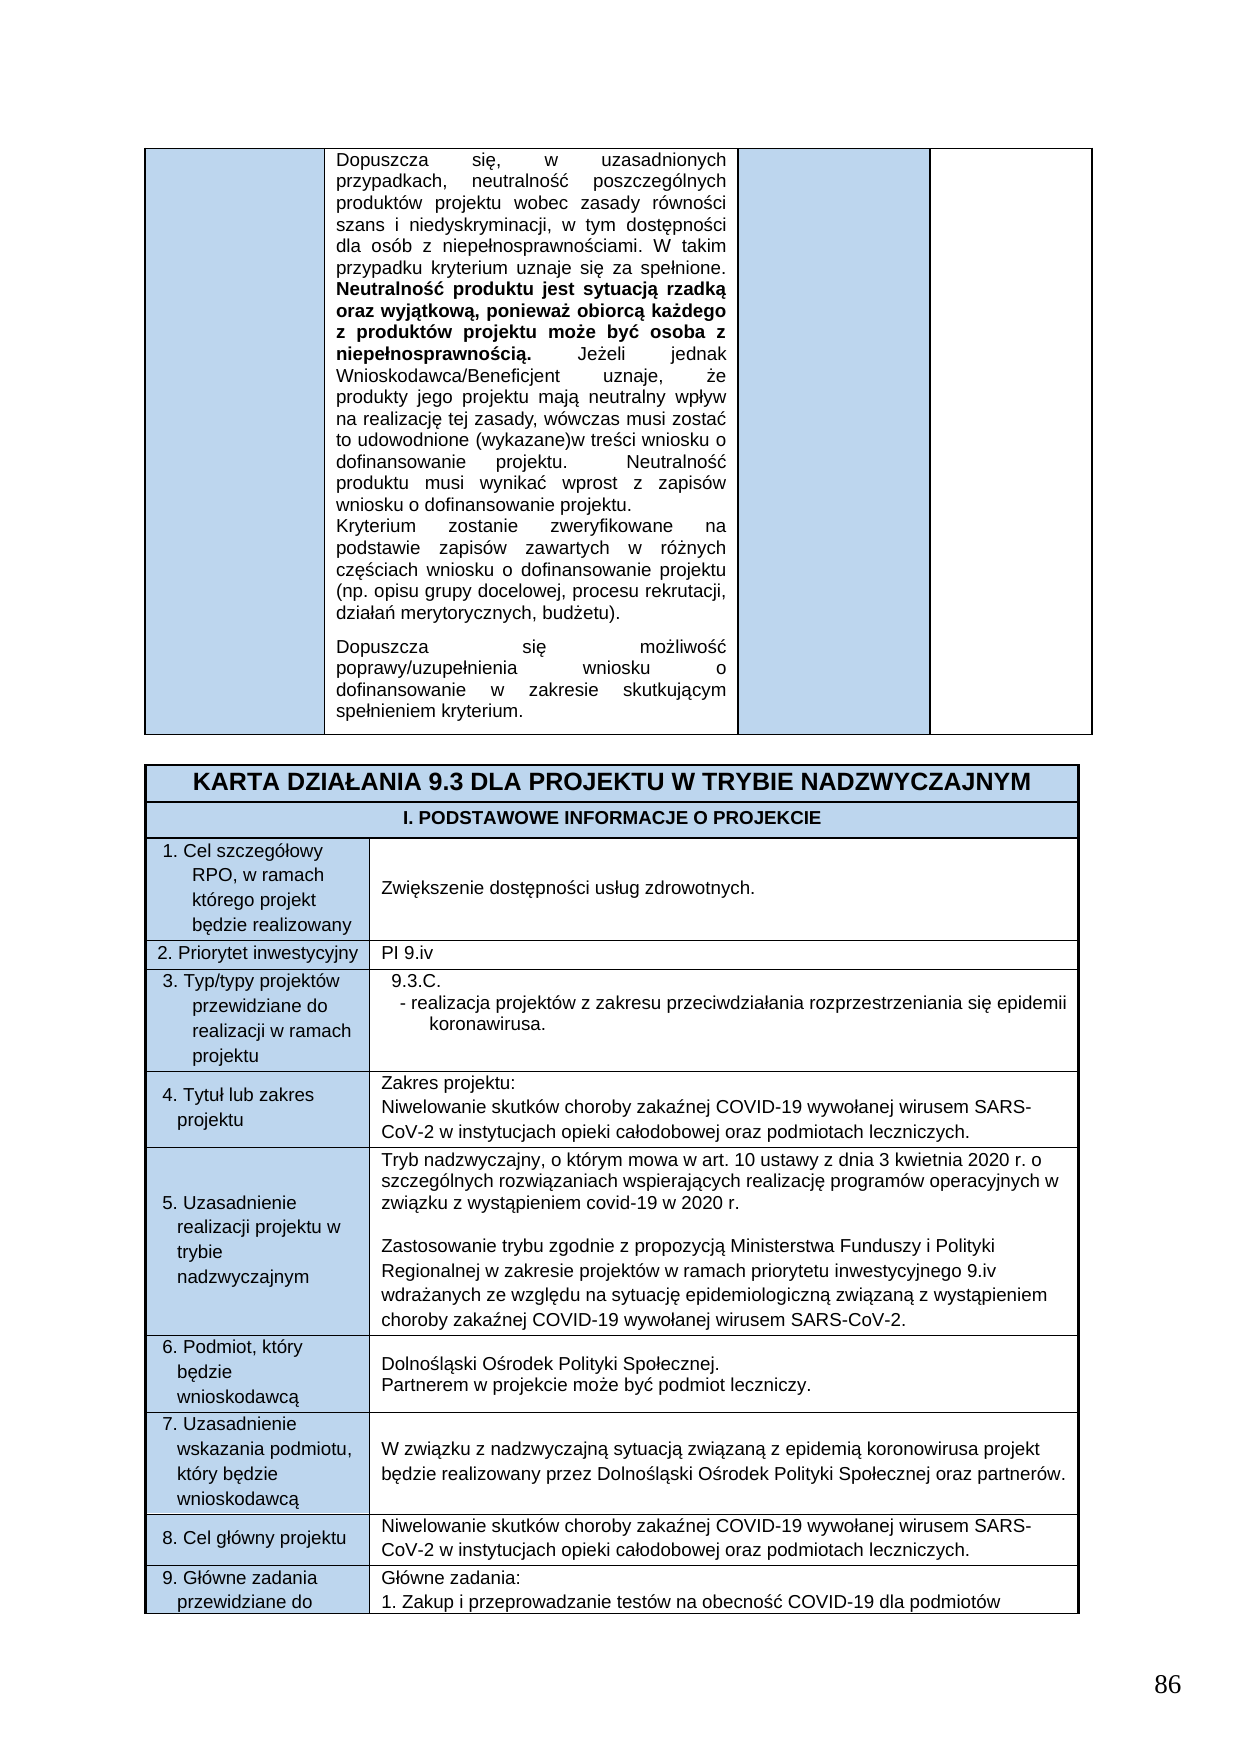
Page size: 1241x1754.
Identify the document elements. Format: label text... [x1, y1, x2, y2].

table_cell Niwelowanie skutków choroby zakaźnej COVID-19 wywołanej wirusem SARS-CoV-2 w instytucjach opieki całodobowej oraz podmiotach leczniczych. [370, 1515, 1077, 1565]
table_cell 4. Tytuł lub zakres projektu [147, 1072, 369, 1147]
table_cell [931, 149, 1091, 734]
table_cell Dolnośląski Ośrodek Polityki Społecznej. Partnerem w projekcie może być podmiot leczniczy. [370, 1336, 1077, 1412]
table_cell Zakres projektu: Niwelowanie skutków choroby zakaźnej COVID-19 wywołanej wirusem SARS-CoV-2 w instytucjach opieki całodobowej oraz podmiotach leczniczych. [370, 1072, 1077, 1147]
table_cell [146, 149, 324, 734]
table_cell W związku z nadzwyczajną sytuacją związaną z epidemią koronowirusa projekt będzie realizowany przez Dolnośląski Ośrodek Polityki Społecznej oraz partnerów. [370, 1413, 1077, 1513]
table_cell 6. Podmiot, który będzie wnioskodawcą [147, 1336, 369, 1412]
table_cell Tryb nadzwyczajny, o którym mowa w art. 10 ustawy z dnia 3 kwietnia 2020 r. o szczególnych rozwiązaniach wspierających realizację programów operacyjnych w związku z wystąpieniem covid-19 w 2020 r. Zastosowanie trybu zgodnie z propozycją Ministerstwa Funduszy i Polityki Regionalnej w zakresie projektów w ramach priorytetu inwestycyjnego 9.iv wdrażanych ze względu na sytuację epidemiologiczną związaną z wystąpieniem choroby zakaźnej COVID-19 wywołanej wirusem SARS-CoV-2. [370, 1148, 1077, 1335]
table_cell Zwiększenie dostępności usług zdrowotnych. [370, 839, 1077, 940]
table_cell PI 9.iv [370, 941, 1077, 969]
table_cell 5. Uzasadnienie realizacji projektu w trybie nadzwyczajnym [147, 1148, 369, 1335]
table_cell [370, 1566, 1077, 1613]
table_cell 7. Uzasadnienie wskazania podmiotu, który będzie wnioskodawcą [147, 1413, 369, 1513]
table_header KARTA DZIAŁANIA 9.3 DLA PROJEKTU W TRYBIE NADZWYCZAJNYM [147, 766, 1077, 801]
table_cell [147, 1566, 369, 1613]
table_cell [739, 149, 929, 734]
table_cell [325, 149, 737, 734]
table_cell 9.3.C. - realizacja projektów z zakresu przeciwdziałania rozprzestrzeniania się epidemii koronawirusa. [370, 970, 1077, 1071]
table_cell I. PODSTAWOWE INFORMACJE O PROJEKCIE [147, 803, 1077, 837]
table_cell 2. Priorytet inwestycyjny [147, 941, 369, 969]
table_cell 8. Cel główny projektu [147, 1515, 369, 1565]
table_cell 3. Typ/typy projektów przewidziane do realizacji w ramach projektu [147, 970, 369, 1071]
table_cell 1. Cel szczegółowy RPO, w ramach którego projekt będzie realizowany [147, 839, 369, 940]
